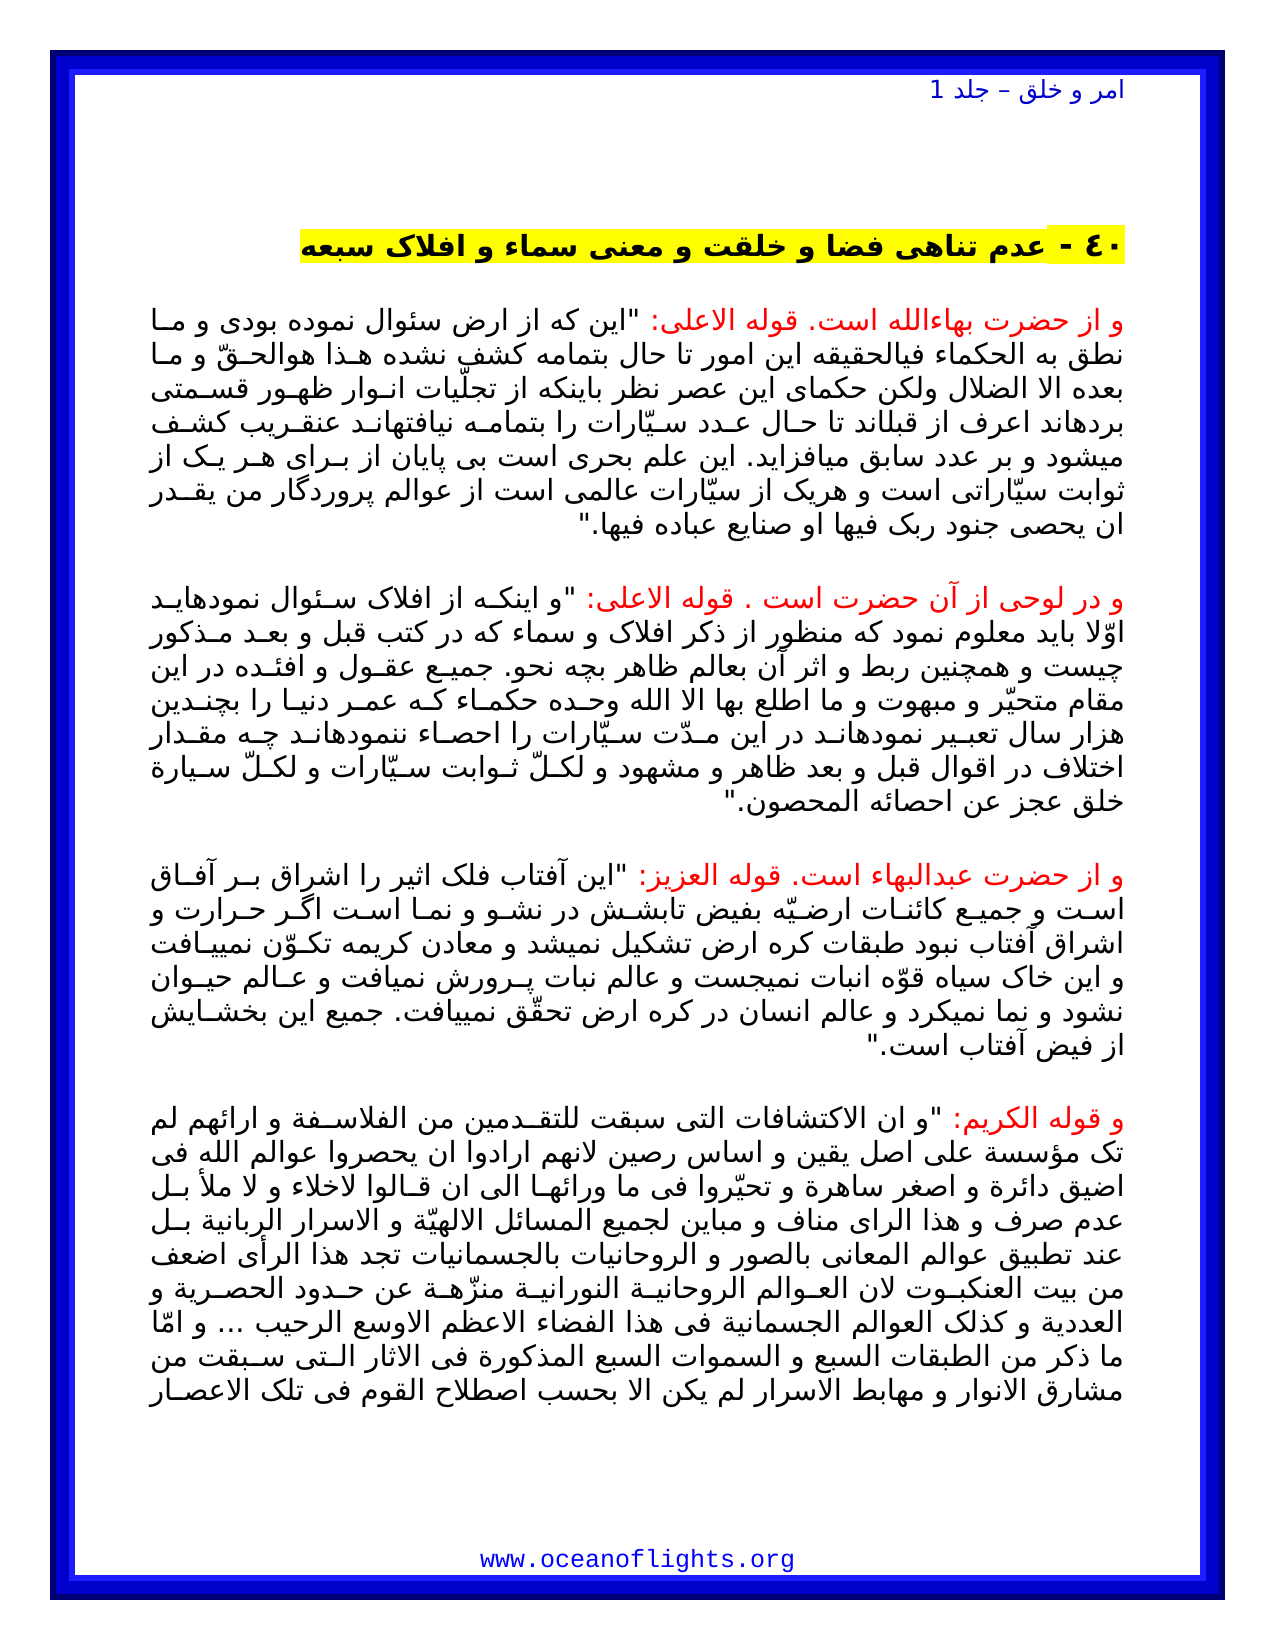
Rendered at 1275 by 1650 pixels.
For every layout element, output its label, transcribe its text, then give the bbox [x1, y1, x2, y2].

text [150, 1102, 1125, 1407]
text و در لوحی از آن حضرت است . قوله الاعلی: "و اينکه از افلاک سئوال نموده‏ايد اوّلا بايد معلوم نمود که منظور از ذکر افلاک و سماء که در کتب قبل و بعد مذکور چيست و همچنين ربط و اثر آن بعالم ظاهر بچه نحو. جميع عقول و افئده در اين مقام متحيّر و مبهوت و ما اطلع بها الا الله وحده حکماء که عمر دنيا را بچندين هزار سال تعبير نموده‏اند در اين مدّت سيّارات را احصاء ننموده‏اند چه مقدار اختلاف در اقوال قبل و بعد ظاهر و مشهود و لکلّ ثوابت سيّارات و لکلّ سيارة خلق عجز عن احصائه المحصون." [150, 581, 1125, 819]
text ٤٠ - عدم تناهی فضا و خلقت و معنی سماء و افلاک سبعه [150, 225, 1047, 264]
text و از حضرت عبدالبهاء است. قوله العزيز: "اين آفتاب فلک اثير را اشراق بر آفاق است و جميع کائنات ارضيّه بفيض تابشش در نشو و نما است اگر حرارت و اشراق آفتاب نبود طبقات کره ارض تشکيل نميشد و معادن کريمه تکوّن نمی‏يافت و اين خاک سياه قوّه انبات نمی‏جست و عالم نبات پرورش نمی‏افت و عالم حيوان نشود و نما نميکرد و عالم انسان در کره ارض تحقّق نمی‏يافت. جميع اين بخشايش از فيض آفتاب است." [150, 858, 1125, 1062]
text و از حضرت بهاءالله است. قوله الاعلی: "اين که از ارض سئوال نموده بودی و ما نطق به الحکماء فی‏الحقيقه اين امور تا حال بتمامه کشف نشده هذا هوالحقّ و ما بعده الا الضلال ولکن حکمای اين عصر نظر باينکه از تجلّيات انوار ظهور قسمتی برده‏اند اعرف از قبل‏اند تا حال عدد سيّارات را بتمامه نيافته‏اند عنقريب کشف ميشود و بر عدد سابق ميافزايد. اين علم بحری است بی پايان از برای هر يک از ثوابت سيّاراتی است و هريک از سيّارات عالمی است از عوالم پروردگار من يقدر ان يحصی جنود ربک فيها او صنايع عباده فيها." [150, 303, 1125, 541]
